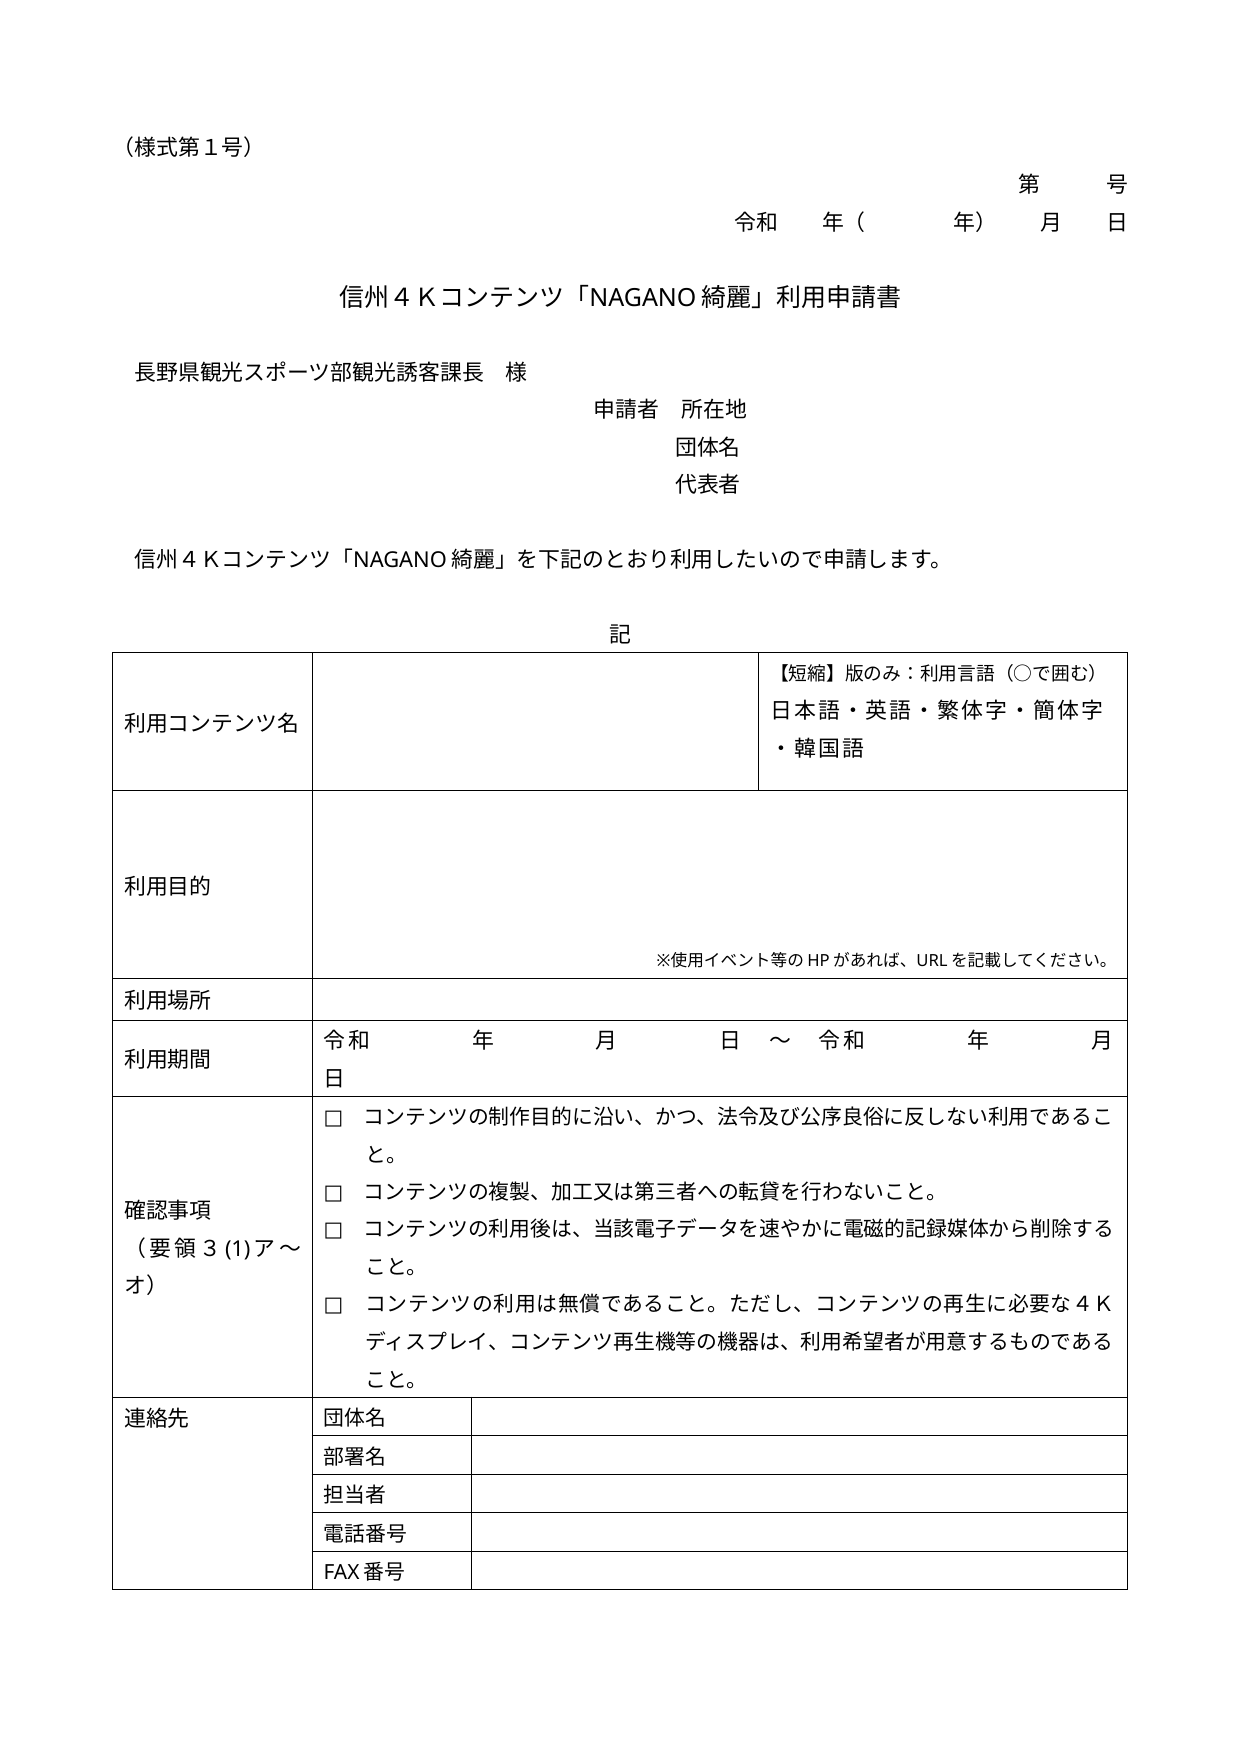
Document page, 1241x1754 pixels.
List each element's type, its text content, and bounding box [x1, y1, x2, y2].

text 信州４Ｋコンテンツ「NAGANO綺麗」利用申請書 [112, 277, 1128, 314]
text 長野県観光スポーツ部観光誘客課長 様 [112, 352, 1128, 389]
table_cell 利用目的 [113, 791, 312, 978]
table_cell FAX番号 [313, 1552, 471, 1589]
table_cell 団体名 [313, 1398, 471, 1435]
table_header [313, 653, 758, 790]
table_cell ※使用イベント等のHPがあれば、URLを記載してください。 [313, 791, 1127, 978]
table_cell 利用場所 [113, 979, 312, 1019]
table_cell 電話番号 [313, 1513, 471, 1551]
subtitle 記 [112, 614, 1128, 652]
table_cell [472, 1398, 1127, 1435]
text 信州４Ｋコンテンツ「NAGANO綺麗」を下記のとおり利用したいので申請します。 [112, 539, 1128, 577]
table_cell [472, 1436, 1127, 1474]
table_cell 確認事項 （要領３(1)ア～オ） [113, 1097, 312, 1397]
table_cell 令和 年 月 日 ～ 令和 年 月 日 [313, 1021, 1127, 1096]
text 申請者 所在地 [112, 389, 1128, 427]
text 令和 年（ 年） 月 日 [112, 202, 1128, 239]
text 代表者 [112, 464, 1128, 502]
text （様式第１号） [112, 127, 1128, 164]
table_cell [472, 1552, 1127, 1589]
table_cell □ コンテンツの制作目的に沿い、かつ、法令及び公序良俗に反しない利用であること。 □ コンテンツの複製、加工又は第三者への転貸を行わないこと。 □ コンテンツの利用後は、当該電子データを速やかに電磁的記録媒体から削除すること。 □ コンテンツの利用は無償であること。ただし、コンテンツの再生に必要な４Ｋディスプレイ、コンテンツ再生機等の機器は、利用希望者が用意するものであること。 [313, 1097, 1127, 1397]
table_header 【短縮】版のみ：利用言語（○で囲む） 日本語・英語・繁体字・簡体字 ・韓国語 [759, 653, 1127, 790]
table_cell [472, 1513, 1127, 1551]
table_cell 部署名 [313, 1436, 471, 1474]
table_cell 担当者 [313, 1475, 471, 1512]
table_cell [313, 979, 1127, 1019]
text 第 号 [112, 164, 1128, 202]
table_cell [472, 1475, 1127, 1512]
table_cell 連絡先 [113, 1398, 312, 1589]
text 団体名 [112, 427, 1128, 464]
table_header 利用コンテンツ名 [113, 653, 312, 790]
table_cell 利用期間 [113, 1021, 312, 1096]
